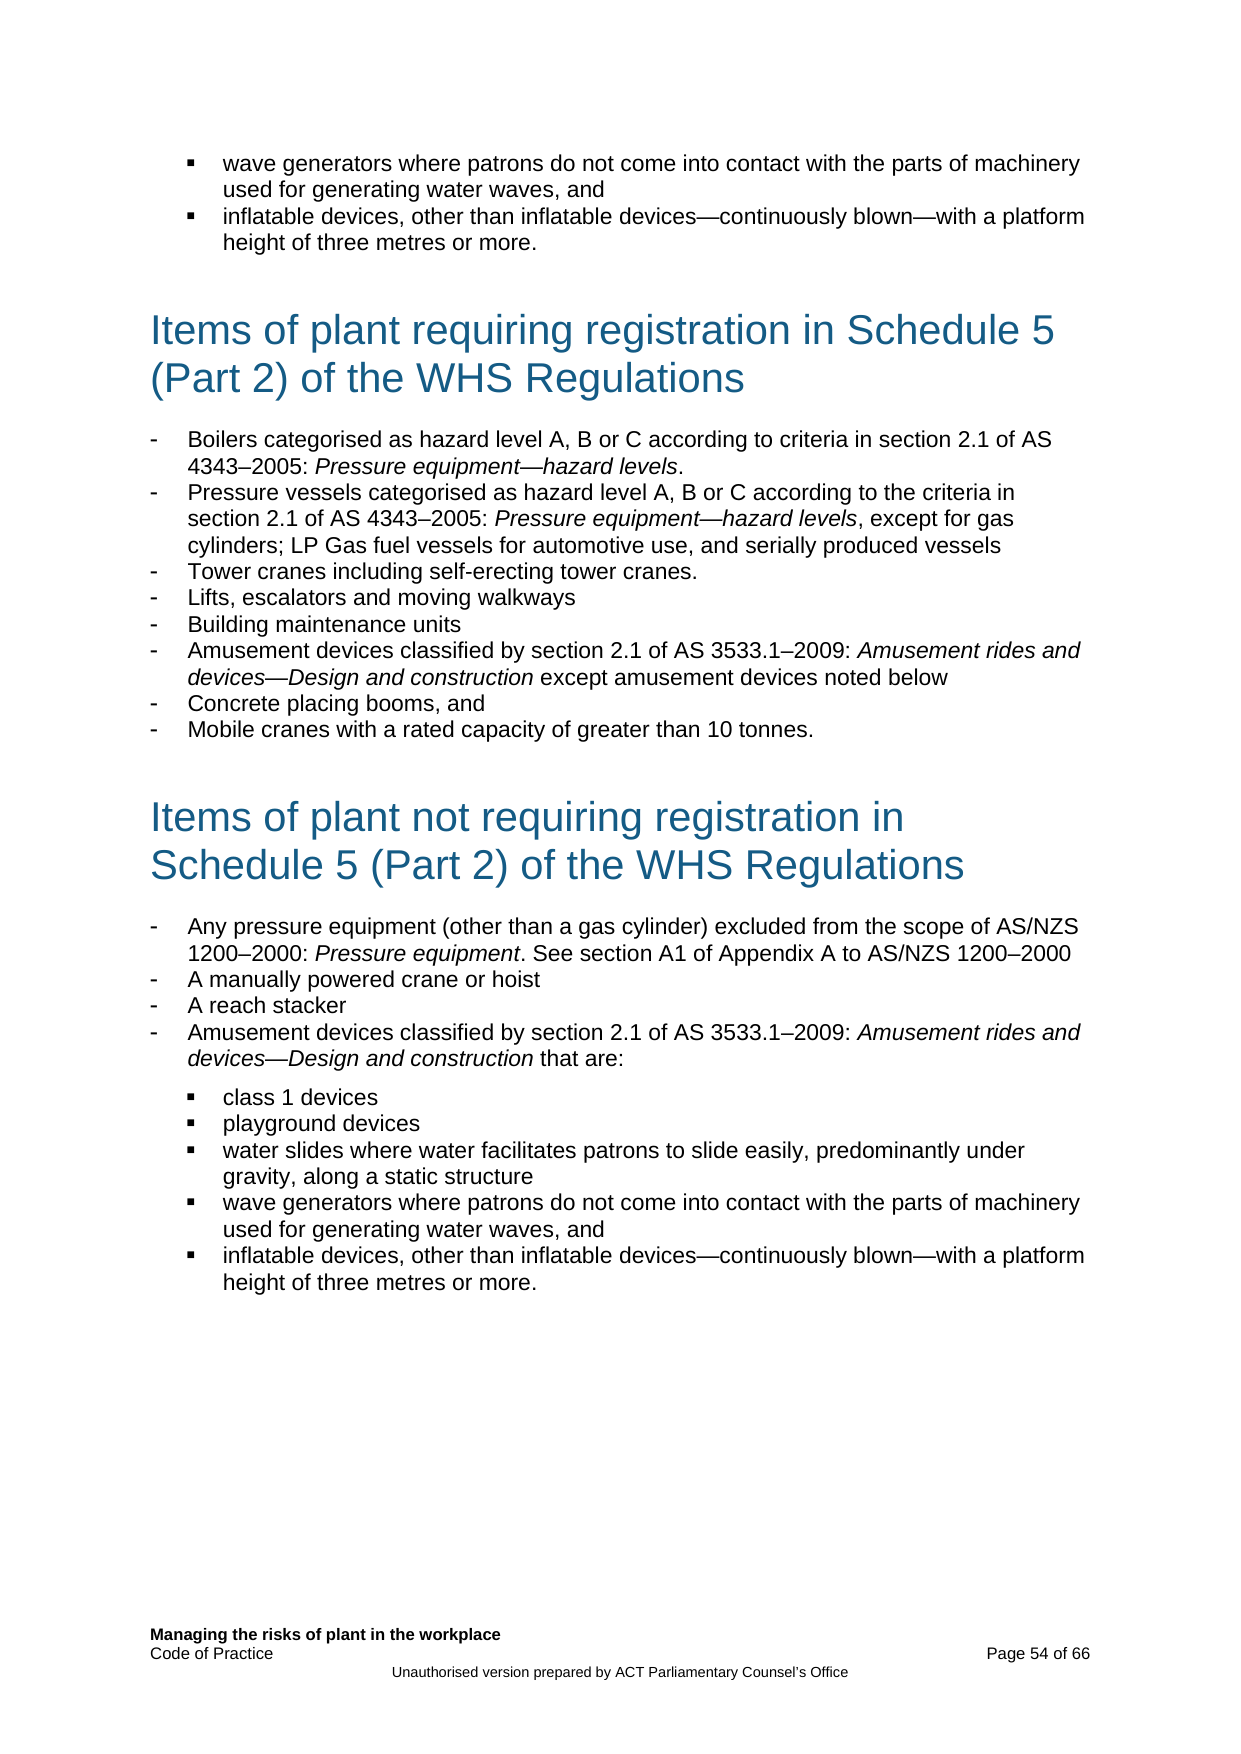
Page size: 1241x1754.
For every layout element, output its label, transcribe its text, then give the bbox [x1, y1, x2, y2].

list Amusement devices classified by section 2.1 of AS 3533.1–2009: Amusement rides and devices—Design and construction except amusement devices noted below [150, 637, 1090, 690]
list wave generators where patrons do not come into contact with the parts of machinery used for generating water waves, and [185, 1189, 1090, 1242]
subtitle Items of plant not requiring registration in Schedule 5 (Part 2) of the WHS Regulations [150, 792, 1090, 888]
list inflatable devices, other than inflatable devices—continuously blown—with a platform height of three metres or more. [185, 203, 1090, 255]
list class 1 devices [185, 1084, 1090, 1110]
list Any pressure equipment (other than a gas cylinder) excluded from the scope of AS/NZS 1200–2000: Pressure equipment. See section A1 of Appendix A to AS/NZS 1200–2000 [150, 913, 1090, 966]
list Concrete placing booms, and [150, 690, 1090, 716]
list Lifts, escalators and moving walkways [150, 584, 1090, 611]
subtitle Items of plant requiring registration in Schedule 5 (Part 2) of the WHS Regulations [150, 305, 1090, 401]
list wave generators where patrons do not come into contact with the parts of machinery used for generating water waves, and [185, 150, 1090, 203]
list Pressure vessels categorised as hazard level A, B or C according to the criteria in section 2.1 of AS 4343–2005: Pressure equipment—hazard levels, except for gas cylinders; LP Gas fuel vessels for automotive use, and serially produced vessels [150, 479, 1090, 558]
list A manually powered crane or hoist [150, 966, 1090, 992]
list Amusement devices classified by section 2.1 of AS 3533.1–2009: Amusement rides and devices—Design and construction that are: [150, 1019, 1090, 1071]
list Building maintenance units [150, 611, 1090, 637]
list water slides where water facilitates patrons to slide easily, predominantly under gravity, along a static structure [185, 1137, 1090, 1189]
list inflatable devices, other than inflatable devices—continuously blown—with a platform height of three metres or more. [185, 1242, 1090, 1295]
list A reach stacker [150, 992, 1090, 1019]
list Tower cranes including self-erecting tower cranes. [150, 558, 1090, 584]
list Boilers categorised as hazard level A, B or C according to criteria in section 2.1 of AS 4343–2005: Pressure equipment—hazard levels. [150, 426, 1090, 479]
list Mobile cranes with a rated capacity of greater than 10 tonnes. [150, 716, 1090, 742]
list playground devices [185, 1110, 1090, 1137]
